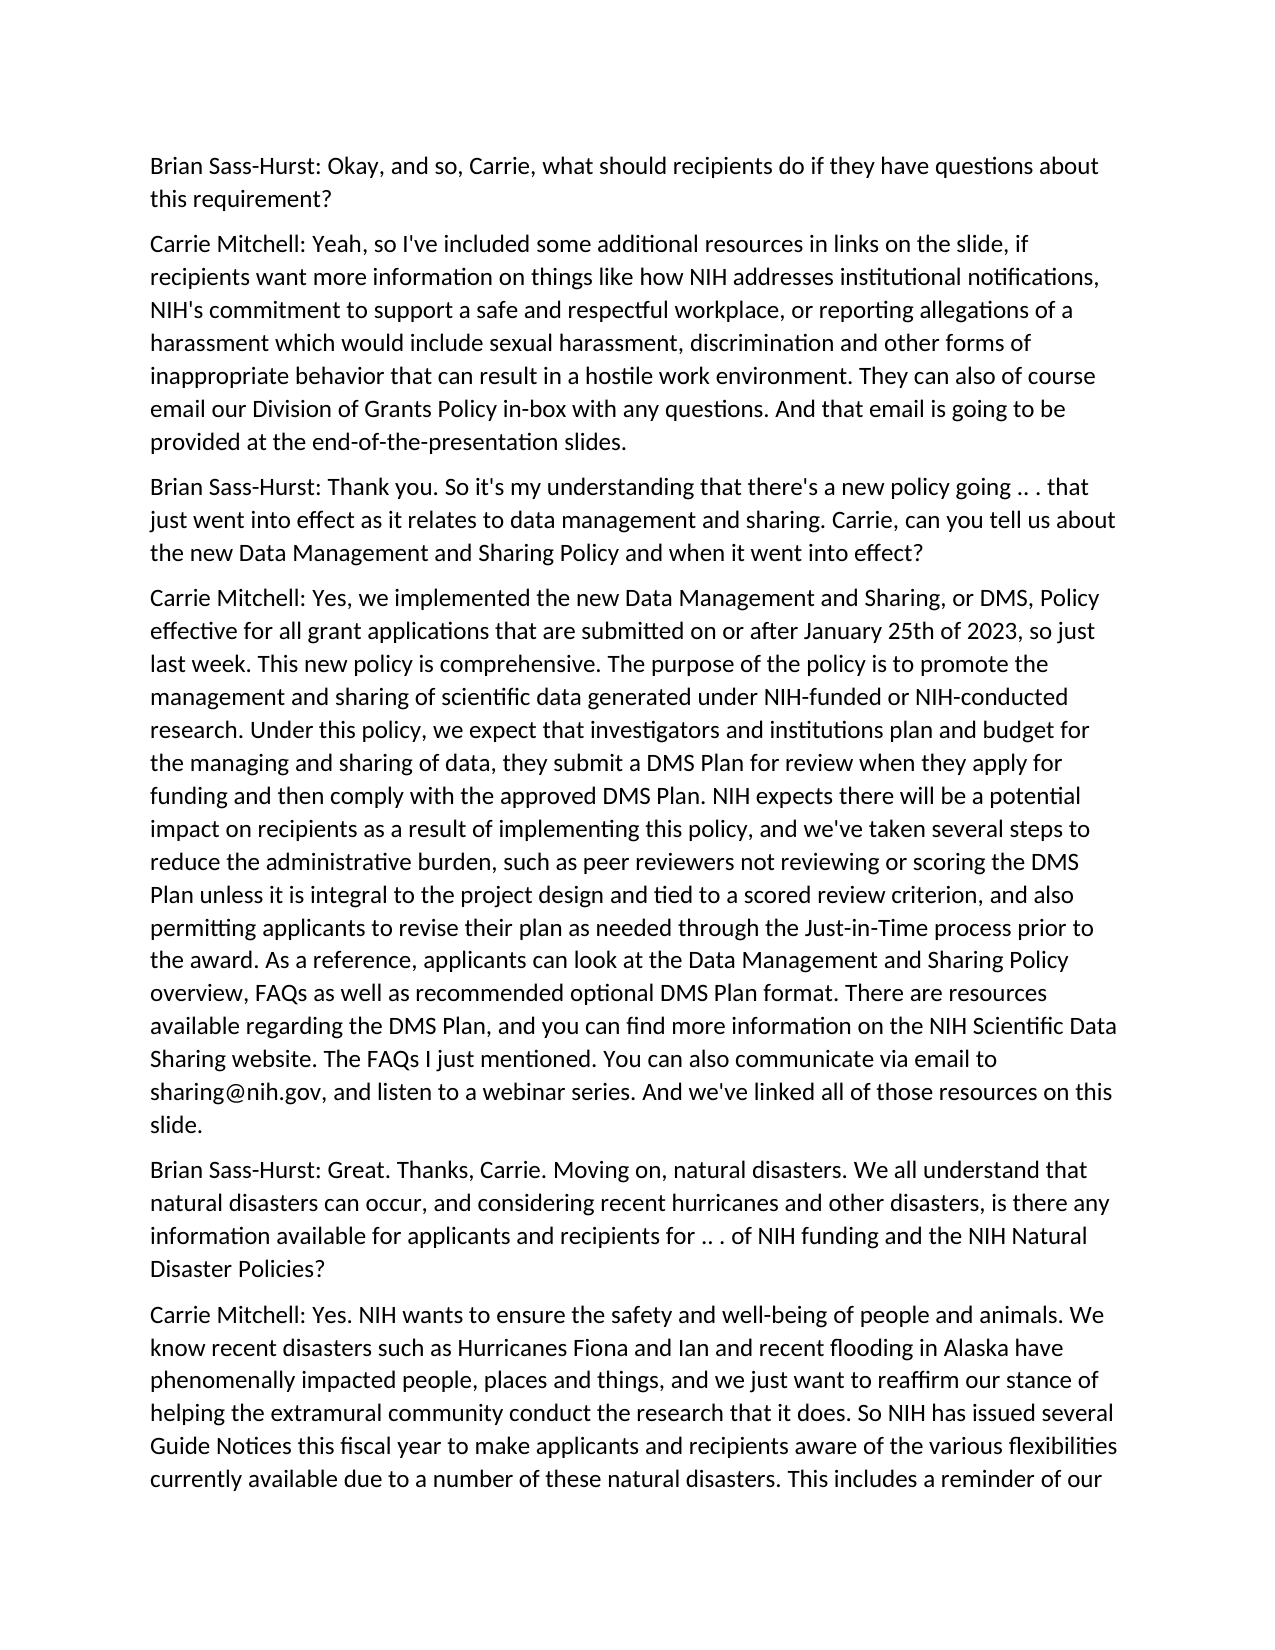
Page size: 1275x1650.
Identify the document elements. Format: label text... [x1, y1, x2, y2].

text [150, 1299, 1125, 1494]
text Brian Sass-Hurst: Great. Thanks, Carrie. Moving on, natural disasters. We all understand that natural disasters can occur, and considering recent hurricanes and other disasters, is there any information available for applicants and recipients for .. . of NIH funding and the NIH Natural Disaster Policies? [150, 1154, 1125, 1284]
text Brian Sass-Hurst: Okay, and so, Carrie, what should recipients do if they have questions about this requirement? [150, 150, 1125, 213]
text Carrie Mitchell: Yes, we implemented the new Data Management and Sharing, or DMS, Policy effective for all grant applications that are submitted on or after January 25th of 2023, so just last week. This new policy is comprehensive. The purpose of the policy is to promote the management and sharing of scientific data generated under NIH-funded or NIH-conducted research. Under this policy, we expect that investigators and institutions plan and budget for the managing and sharing of data, they submit a DMS Plan for review when they apply for funding and then comply with the approved DMS Plan. NIH expects there will be a potential impact on recipients as a result of implementing this policy, and we've taken several steps to reduce the administrative burden, such as peer reviewers not reviewing or scoring the DMS Plan unless it is integral to the project design and tied to a scored review criterion, and also permitting applicants to revise their plan as needed through the Just-in-Time process prior to the award. As a reference, applicants can look at the Data Management and Sharing Policy overview, FAQs as well as recommended optional DMS Plan format. There are resources available regarding the DMS Plan, and you can find more information on the NIH Scientific Data Sharing website. The FAQs I just mentioned. You can also communicate via email to sharing@nih.gov, and listen to a webinar series. And we've linked all of those resources on this slide. [150, 582, 1125, 1140]
text Brian Sass-Hurst: Thank you. So it's my understanding that there's a new policy going .. . that just went into effect as it relates to data management and sharing. Carrie, can you tell us about the new Data Management and Sharing Policy and when it went into effect? [150, 471, 1125, 568]
text Carrie Mitchell: Yeah, so I've included some additional resources in links on the slide, if recipients want more information on things like how NIH addresses institutional notifications, NIH's commitment to support a safe and respectful workplace, or reporting allegations of a harassment which would include sexual harassment, discrimination and other forms of inappropriate behavior that can result in a hostile work environment. They can also of course email our Division of Grants Policy in-box with any questions. And that email is going to be provided at the end-of-the-presentation slides. [150, 228, 1125, 456]
